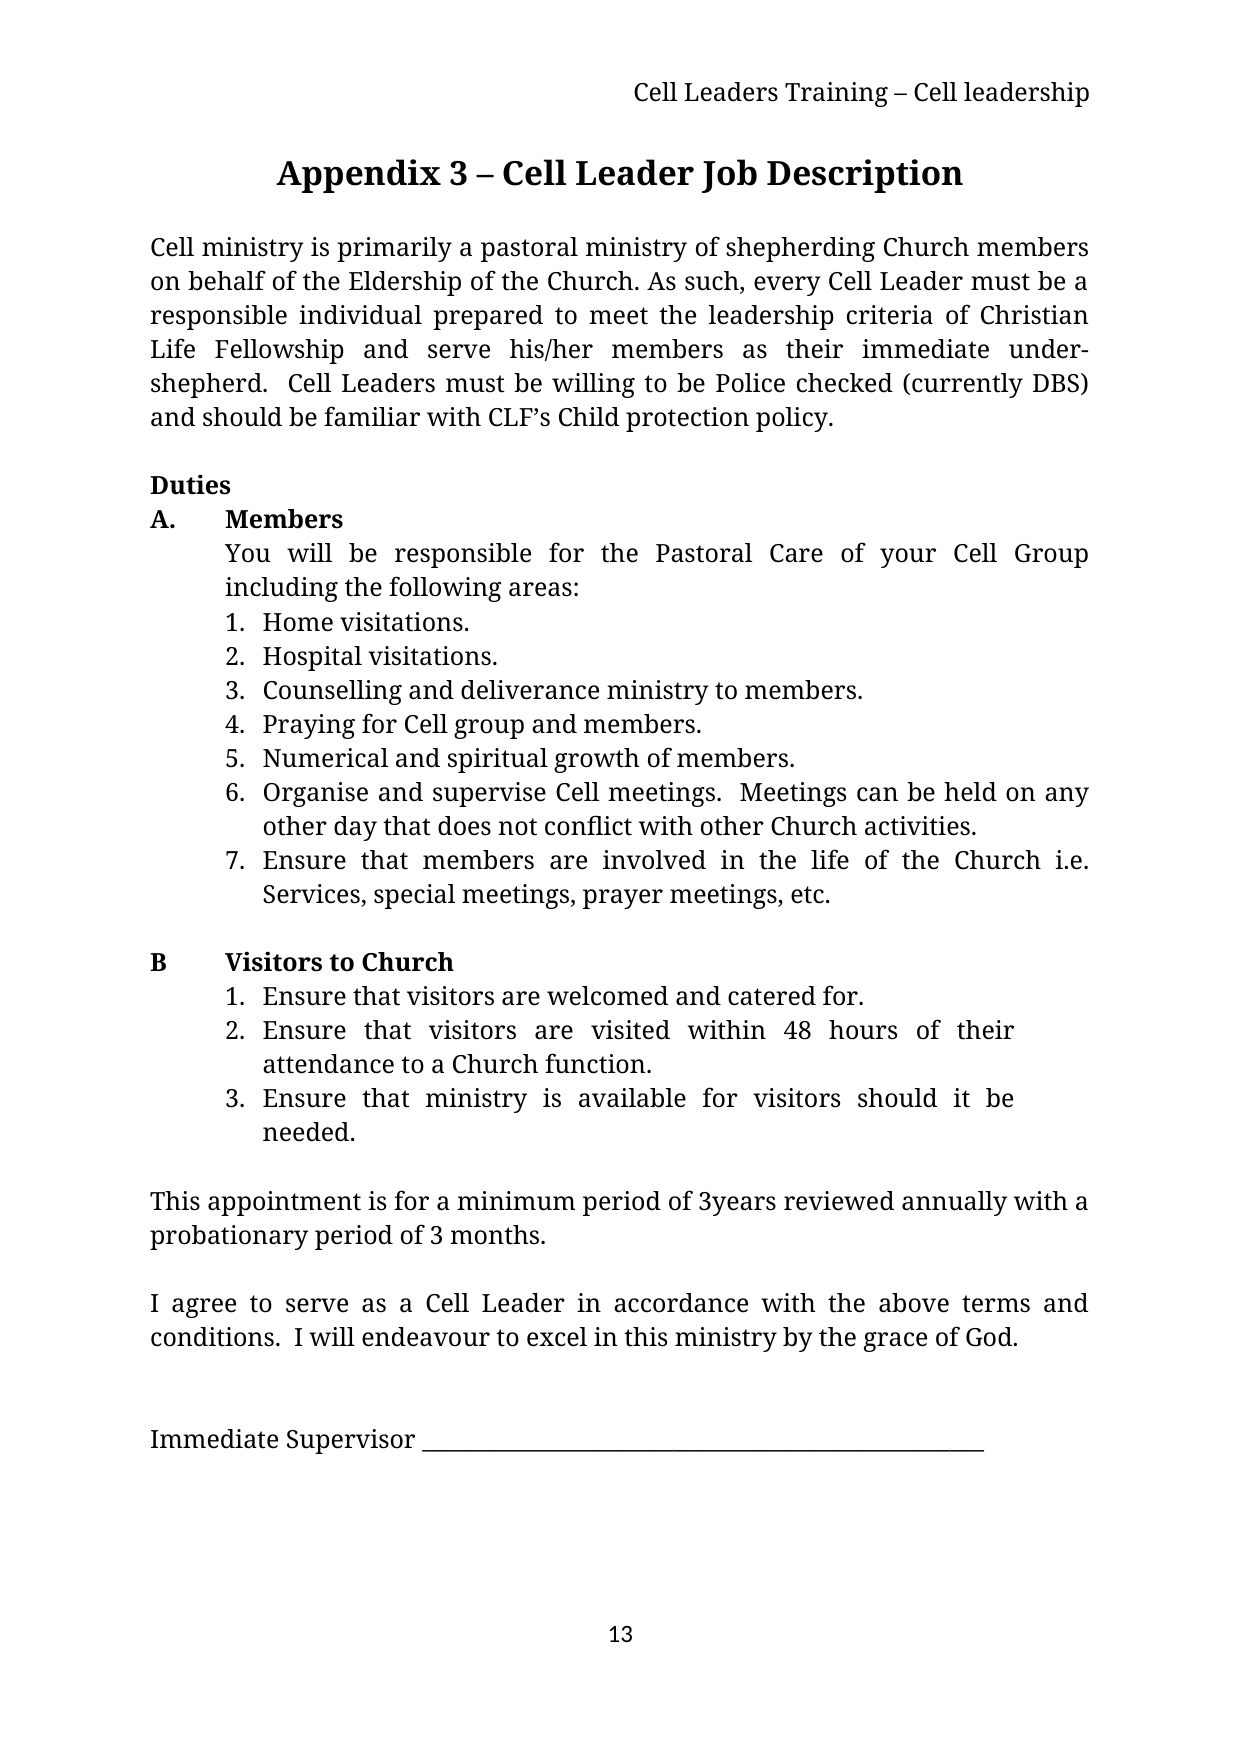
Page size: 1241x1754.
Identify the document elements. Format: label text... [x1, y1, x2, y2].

list Praying for Cell group and members. [225, 706, 1090, 740]
list Ensure that ministry is available for visitors should it be needed. [225, 1081, 1015, 1149]
text B Visitors to Church [150, 945, 1090, 979]
text Duties [150, 468, 1090, 502]
text I agree to serve as a Cell Leader in accordance with the above terms and conditions. I will endeavour to excel in this ministry by the grace of God. [150, 1285, 1090, 1353]
list Numerical and spiritual growth of members. [225, 740, 1090, 774]
list Hospital visitations. [225, 638, 1090, 672]
list Home visitations. [225, 604, 1090, 638]
text Cell ministry is primarily a pastoral ministry of shepherding Church members on behalf of the Eldership of the Church. As such, every Cell Leader must be a responsible individual prepared to meet the leadership criteria of Christian Life Fellowship and serve his/her members as their immediate under-shepherd. Cell Leaders must be willing to be Police checked (currently DBS) and should be familiar with CLF’s Child protection policy. [150, 229, 1090, 434]
list Ensure that members are involved in the life of the Church i.e. Services, special meetings, prayer meetings, etc. [225, 843, 1090, 911]
text Immediate Supervisor _________________________________________________ [150, 1422, 1090, 1456]
list Ensure that visitors are visited within 48 hours of their attendance to a Church function. [225, 1013, 1015, 1081]
list Ensure that visitors are welcomed and catered for. [225, 979, 1015, 1013]
list Organise and supervise Cell meetings. Meetings can be held on any other day that does not conflict with other Church activities. [225, 774, 1090, 843]
list Counselling and deliverance ministry to members. [225, 672, 1090, 706]
subtitle Appendix 3 – Cell Leader Job Description [150, 150, 1090, 195]
text This appointment is for a minimum period of 3years reviewed annually with a probationary period of 3 months. [150, 1183, 1090, 1251]
text A. Members [150, 502, 1090, 536]
text You will be responsible for the Pastoral Care of your Cell Group including the following areas: [225, 536, 1090, 604]
